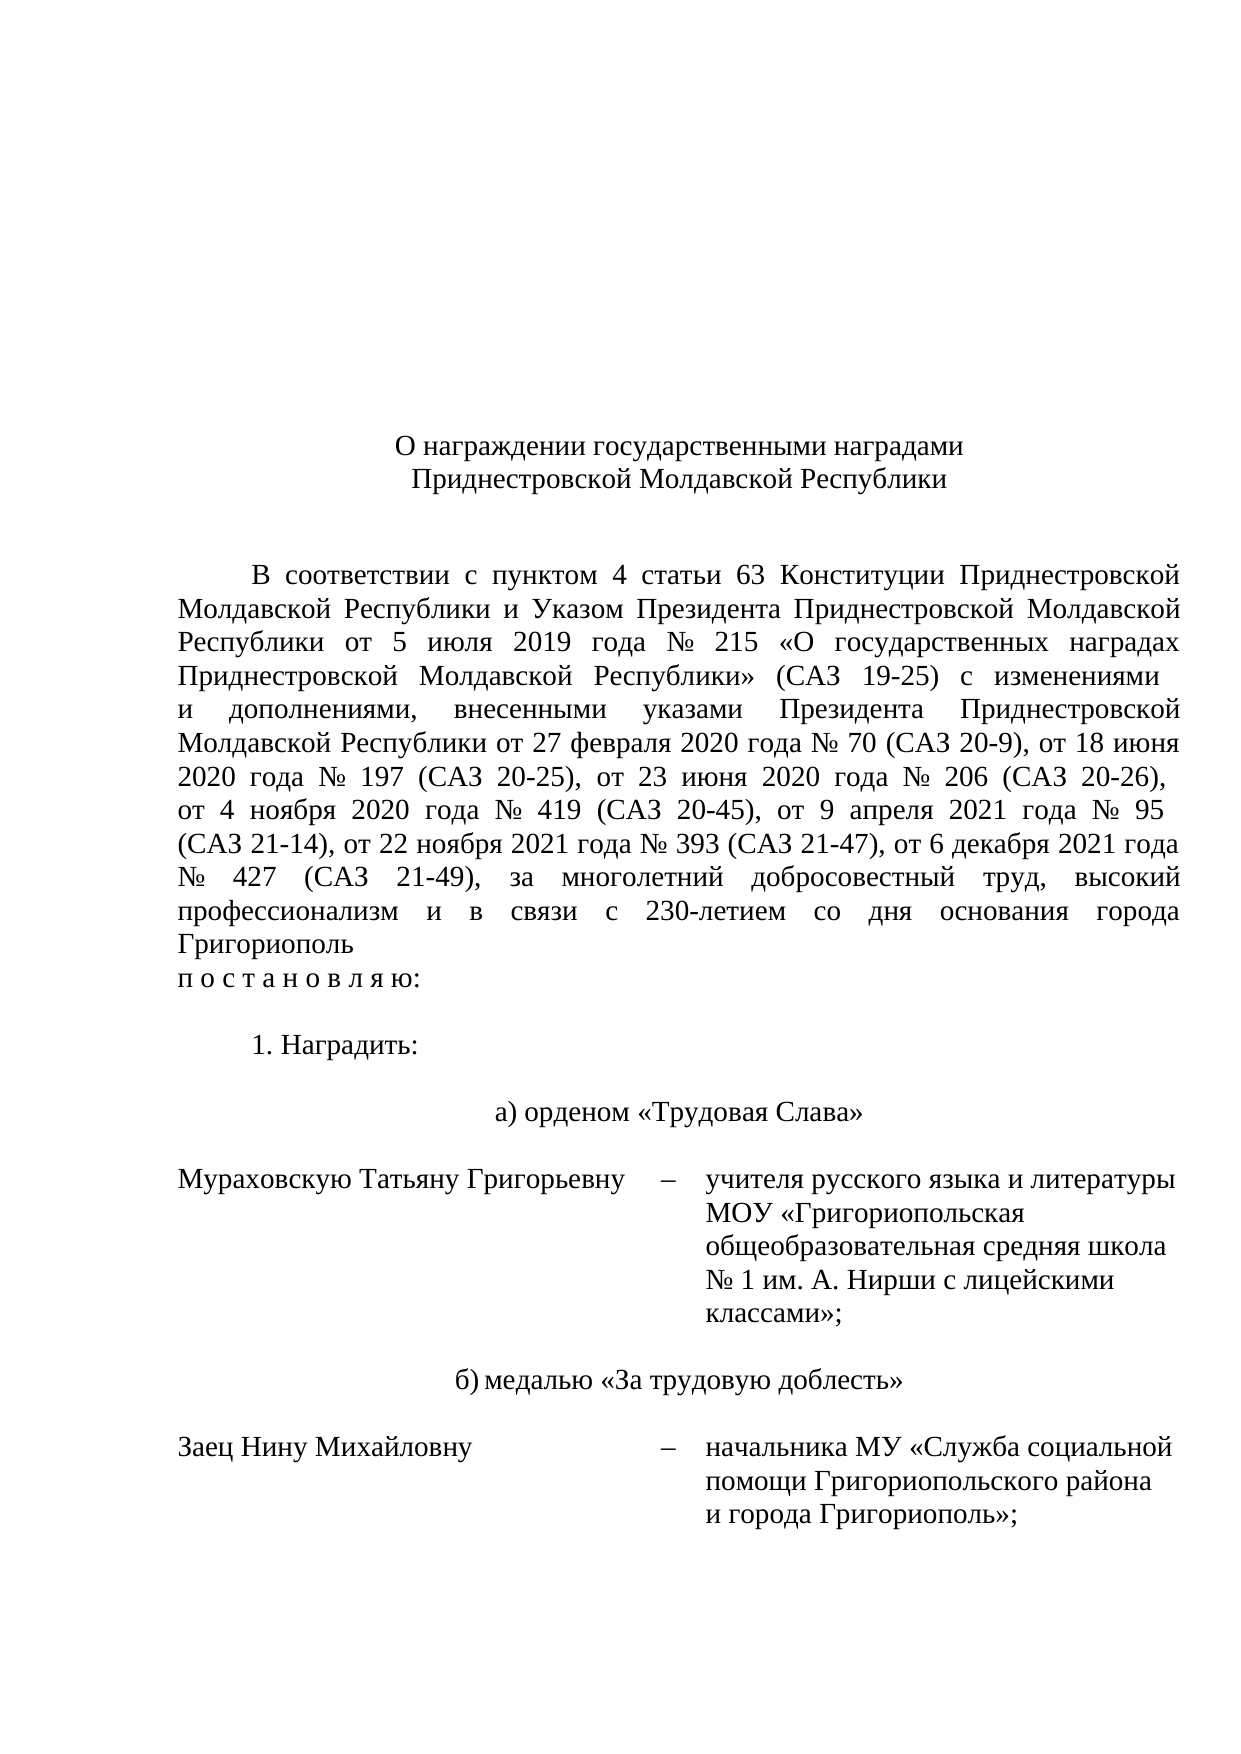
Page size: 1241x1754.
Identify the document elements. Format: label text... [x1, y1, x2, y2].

table_header Заец Нину Михайловну [166, 1430, 649, 1530]
table_header Мураховскую Татьяну Григорьевну [166, 1161, 649, 1329]
text п о с т а н о в л я ю: [177, 960, 1181, 993]
list орденом «Трудовая Слава» [177, 1094, 1181, 1128]
list медалью «За трудовую доблесть» [177, 1362, 1181, 1396]
text В соответствии с пунктом 4 статьи 63 Конституции Приднестровской Молдавской Республики и Указом Президента Приднестровской Молдавской Республики от 5 июля 2019 года № 215 «О государственных наградах Приднестровской Молдавской Республики» (САЗ 19-25) с изменениями и дополнениями, внесенными указами Президента Приднестровской Молдавской Республики от 27 февраля 2020 года № 70 (САЗ 20-9), от 18 июня 2020 года № 197 (САЗ 20-25), от 23 июня 2020 года № 206 (САЗ 20-26), от 4 ноября 2020 года № 419 (САЗ 20-45), от 9 апреля 2021 года № 95 (САЗ 21-14), от 22 ноября 2021 года № 393 (САЗ 21-47), от 6 декабря 2021 года № 427 (САЗ 21-49), за многолетний добросовестный труд, высокий профессионализм и в связи с 230-летием со дня основания города Григориополь [177, 557, 1181, 960]
list Наградить: [177, 1027, 1181, 1061]
table_header учителя русского языка и литературы МОУ «Григориопольская общеобразовательная средняя школа № 1 им. А. Нирши с лицейскими классами»; [694, 1161, 1196, 1329]
table_header – [650, 1161, 694, 1329]
table_header – [650, 1430, 694, 1530]
text О награждении государственными наградами Приднестровской Молдавской Республики [177, 428, 1181, 524]
table_header начальника МУ «Служба социальной помощи Григориопольского района и города Григориополь»; [694, 1430, 1196, 1530]
